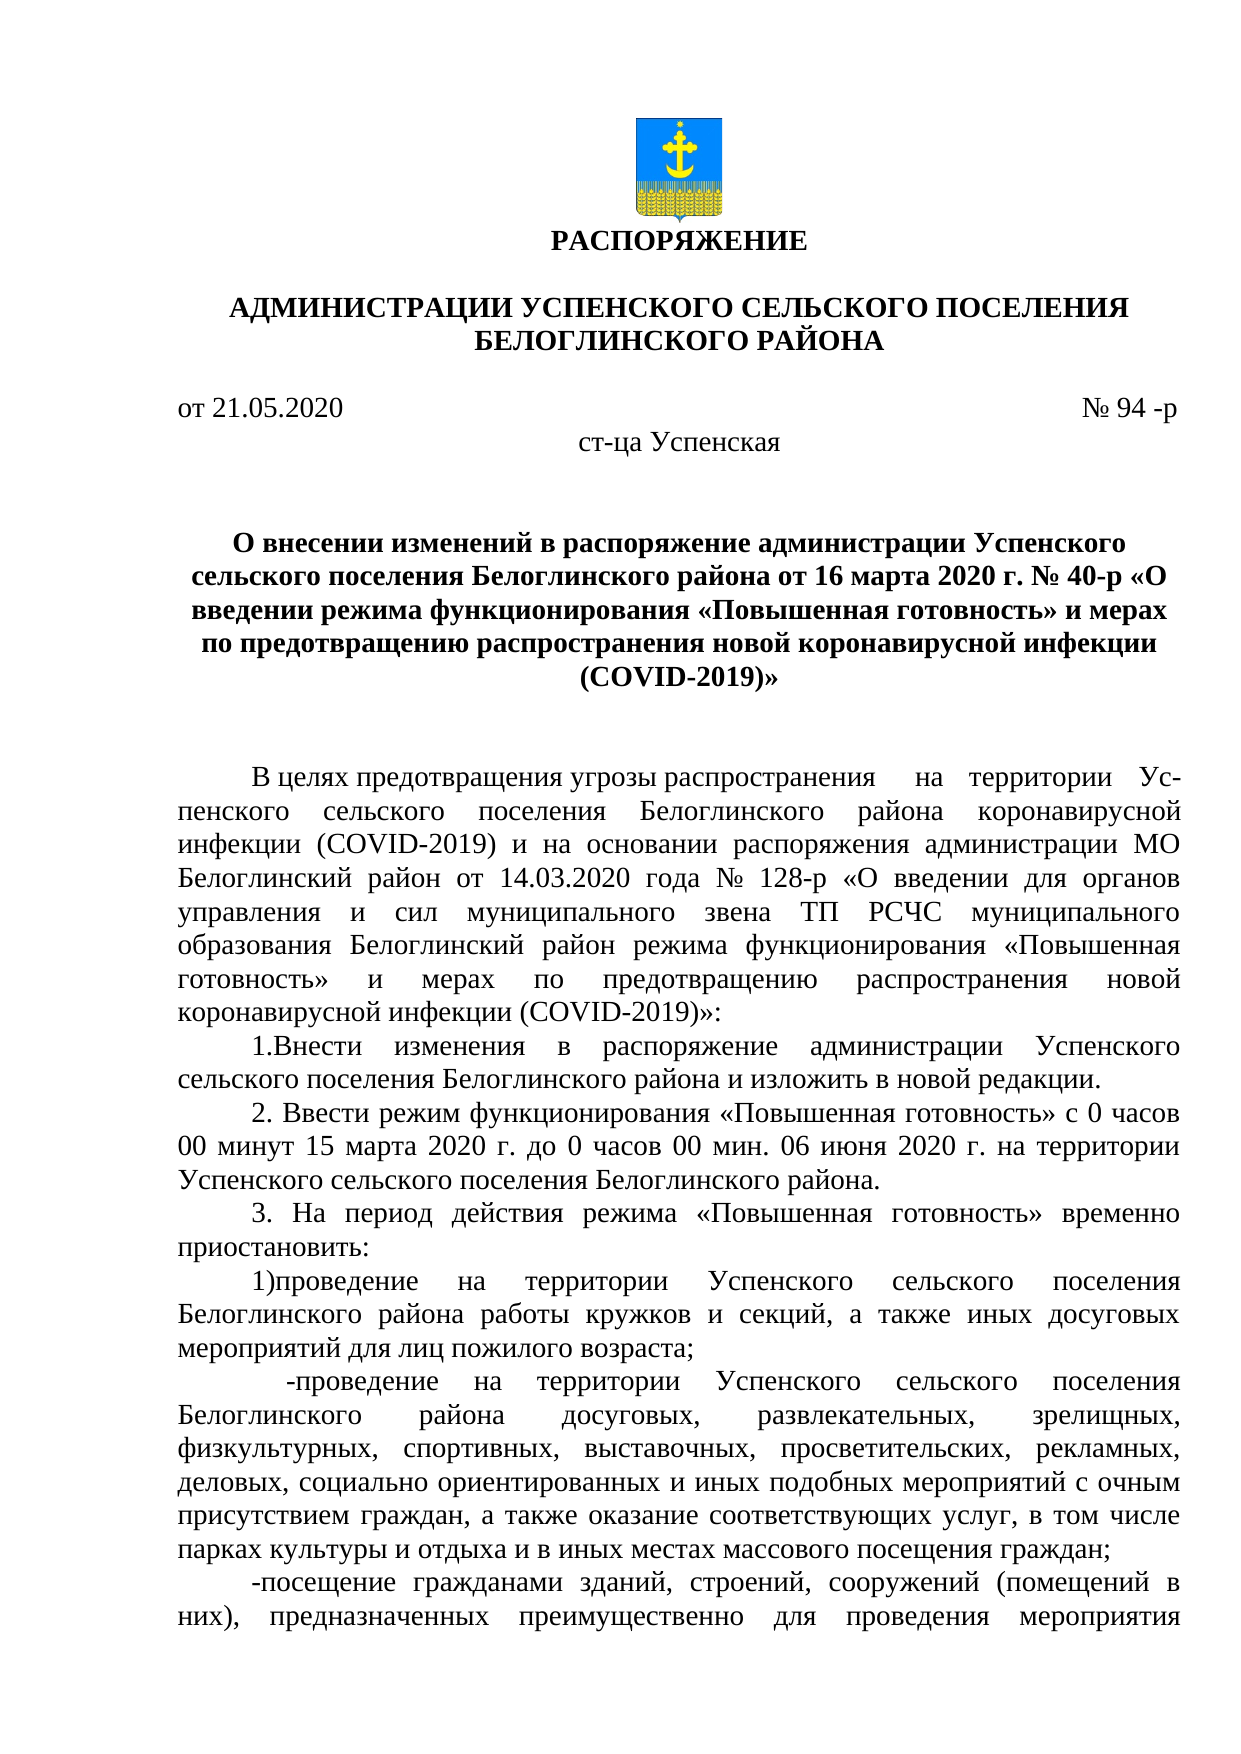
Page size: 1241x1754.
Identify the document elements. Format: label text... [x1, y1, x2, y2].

text 3. На период действия режима «Повышенная готовность» временно приостановить: [177, 1196, 1181, 1263]
text БЕЛОГЛИНСКОГО РАЙОНА [177, 323, 1181, 357]
picture [636, 118, 723, 223]
text 1)проведение на территории Успенского сельского поселения Белоглинского района работы кружков и секций, а также иных досуговых мероприятий для лиц пожилого возраста; [177, 1263, 1181, 1363]
text АДМИНИСТРАЦИИ УСПЕНСКОГО СЕЛЬСКОГО ПОСЕЛЕНИЯ [177, 290, 1181, 323]
text от 21.05.2020 № 94 -р [177, 391, 1181, 424]
text О внесении изменений в распоряжение администрации Успенского сельского поселения Белоглинского района от 16 марта 2020 г. № 40-р «О введении режима функционирования «Повышенная готовность» и мерах по предотвращению распространения новой коронавирусной инфекции (COVID-2019)» [177, 525, 1181, 692]
text ст-ца Успенская [177, 424, 1181, 458]
text В целях предотвращения угрозы распространения на территории Ус-пенского сельского поселения Белоглинского района коронавирусной инфекции (COVID-2019) и на основании распоряжения администрации МО Белоглинский район от 14.03.2020 года № 128-р «О введении для органов управления и сил муниципального звена ТП РСЧС муниципального образования Белоглинский район режима функционирования «Повышенная готовность» и мерах по предотвращению распространения новой коронавирусной инфекции (COVID-2019)»: [177, 759, 1181, 1028]
text РАСПОРЯЖЕНИЕ [177, 223, 1181, 256]
text 2. Ввести режим функционирования «Повышенная готовность» с 0 часов 00 минут 15 марта 2020 г. до 0 часов 00 мин. 06 июня 2020 г. на территории Успенского сельского поселения Белоглинского района. [177, 1095, 1181, 1196]
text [177, 1564, 1181, 1632]
text -проведение на территории Успенского сельского поселения Белоглинского района досуговых, развлекательных, зрелищных, физкультурных, спортивных, выставочных, просветительских, рекламных, деловых, социально ориентированных и иных подобных мероприятий с очным присутствием граждан, а также оказание соответствующих услуг, в том числе парках культуры и отдыха и в иных местах массового посещения граждан; [177, 1363, 1181, 1564]
text 1.Внести изменения в распоряжение администрации Успенского сельского поселения Белоглинского района и изложить в новой редакции. [177, 1028, 1181, 1095]
